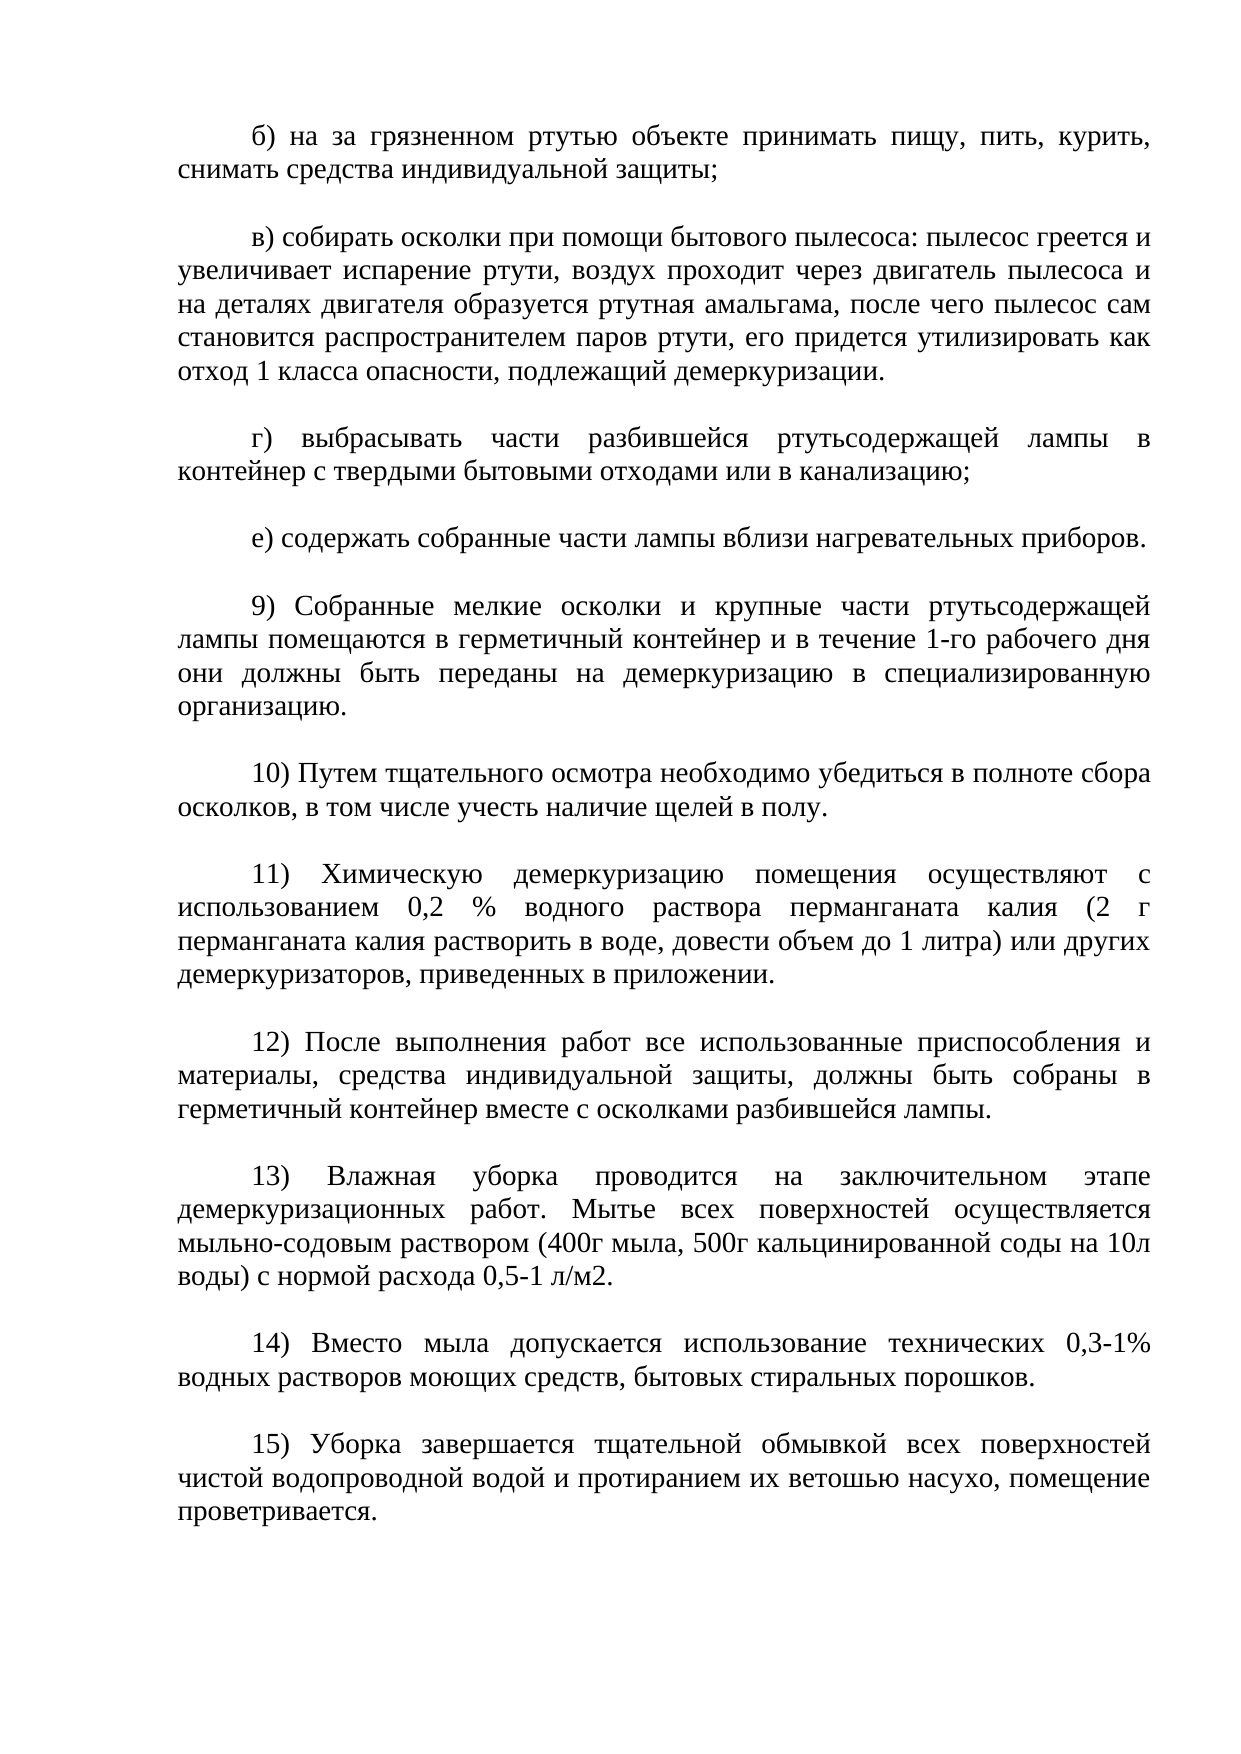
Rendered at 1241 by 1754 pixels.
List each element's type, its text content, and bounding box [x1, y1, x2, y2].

text г) выбрасывать части разбившейся ртутьсодержащей лампы в контейнер с твердыми бытовыми отходами или в канализацию; [177, 420, 1152, 487]
text 12) После выполнения работ все использованные приспособления и материалы, средства индивидуальной защиты, должны быть собраны в герметичный контейнер вместе с осколками разбившейся лампы. [177, 1024, 1152, 1124]
text 13) Влажная уборка проводится на заключительном этапе демеркуризационных работ. Мытье всех поверхностей осуществляется мыльно-содовым раствором (400г мыла, 500г кальцинированной соды на 10л воды) с нормой расхода 0,5-1 л/м2. [177, 1158, 1152, 1292]
text 14) Вместо мыла допускается использование технических 0,3-1% водных растворов моющих средств, бытовых стиральных порошков. [177, 1326, 1152, 1393]
text 9) Собранные мелкие осколки и крупные части ртутьсодержащей лампы помещаются в герметичный контейнер и в течение 1-го рабочего дня они должны быть переданы на демеркуризацию в специализированную организацию. [177, 588, 1152, 722]
text е) содержать собранные части лампы вблизи нагревательных приборов. [177, 521, 1152, 554]
text 10) Путем тщательного осмотра необходимо убедиться в полноте сбора осколков, в том числе учесть наличие щелей в полу. [177, 755, 1152, 822]
text 15) Уборка завершается тщательной обмывкой всех поверхностей чистой водопроводной водой и протиранием их ветошью насухо, помещение проветривается. [177, 1426, 1152, 1527]
text б) на за грязненном ртутью объекте принимать пищу, пить, курить, снимать средства индивидуальной защиты; [177, 118, 1152, 185]
text 11) Химическую демеркуризацию помещения осуществляют с использованием 0,2 % водного раствора перманганата калия (2 г перманганата калия растворить в воде, довести объем до 1 литра) или других демеркуризаторов, приведенных в приложении. [177, 856, 1152, 990]
text в) собирать осколки при помощи бытового пылесоса: пылесос греется и увеличивает испарение ртути, воздух проходит через двигатель пылесоса и на деталях двигателя образуется ртутная амальгама, после чего пылесос сам становится распространителем паров ртути, его придется утилизировать как отход 1 класса опасности, подлежащий демеркуризации. [177, 219, 1152, 386]
